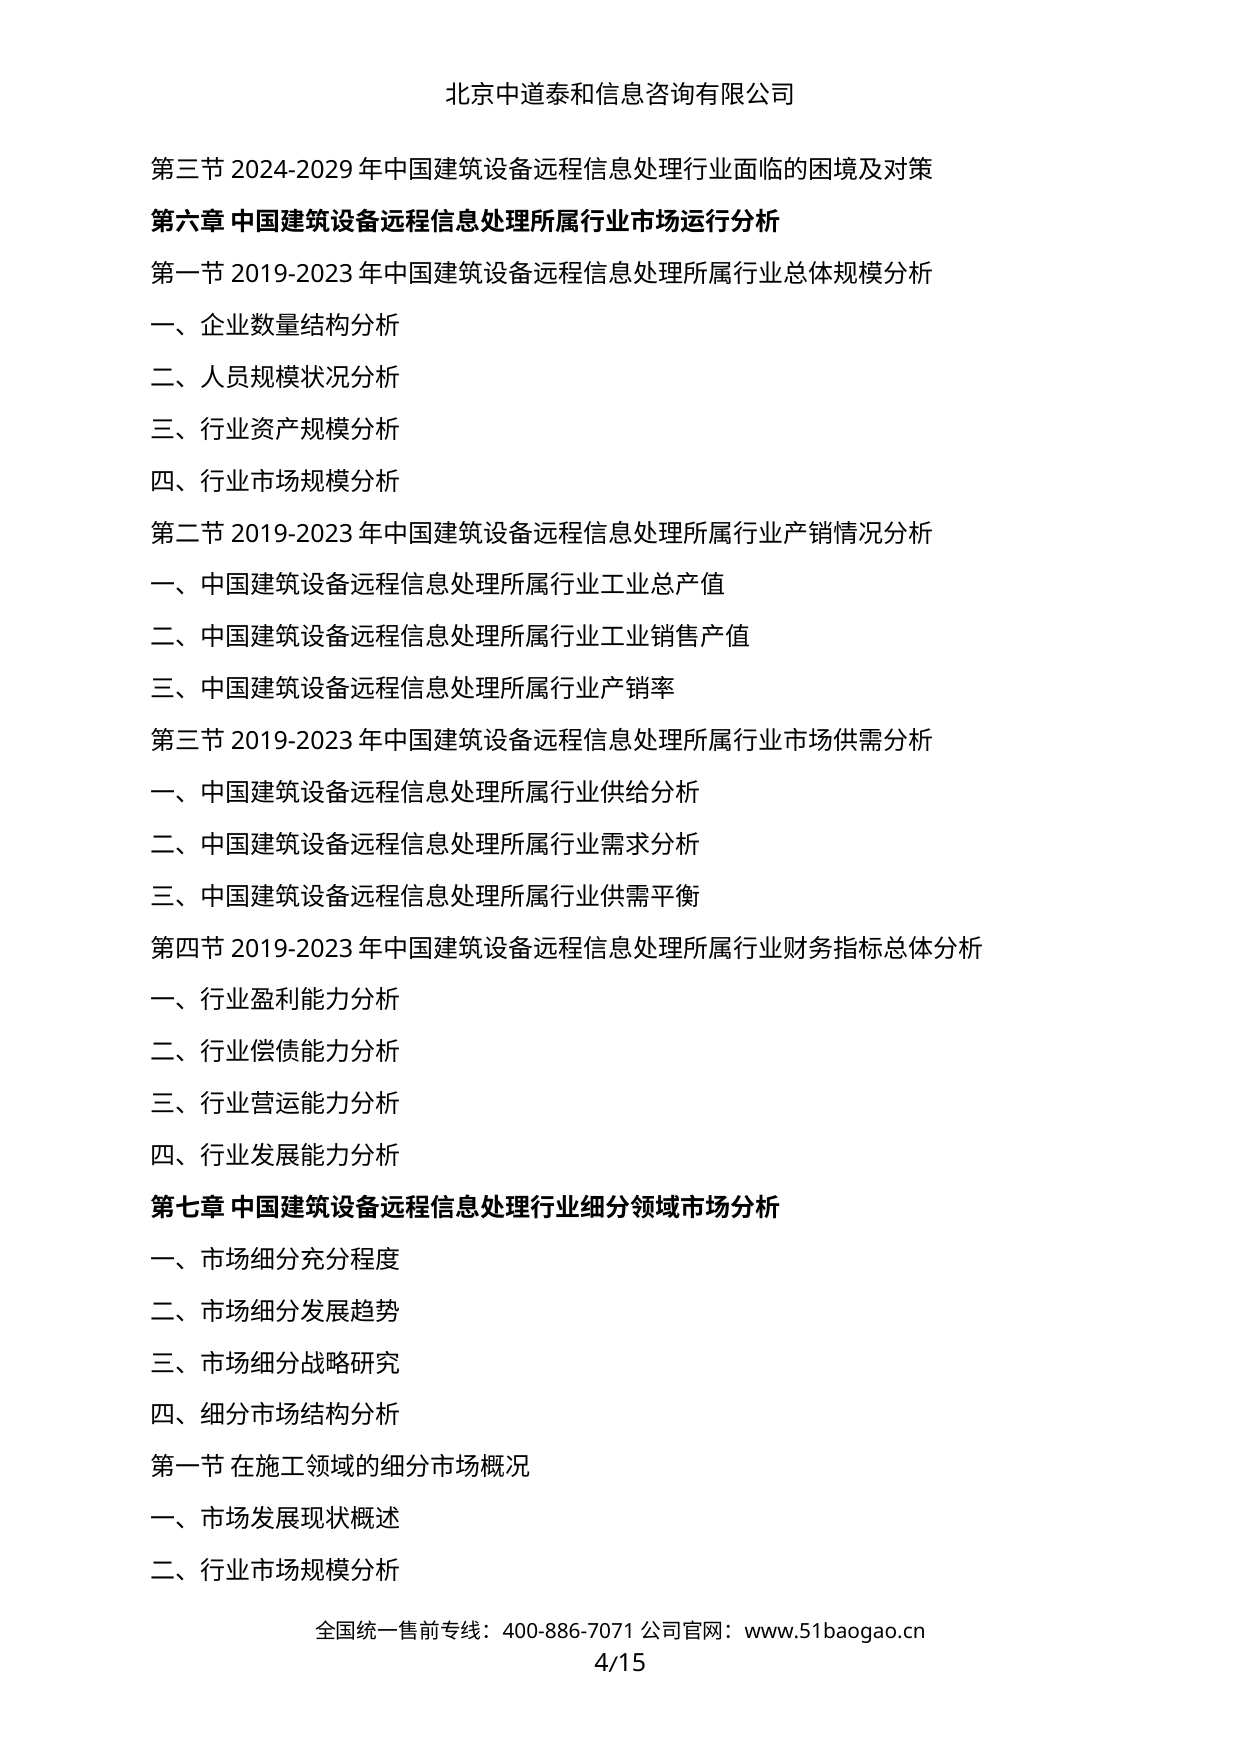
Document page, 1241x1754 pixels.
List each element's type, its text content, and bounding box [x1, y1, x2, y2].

text 三、市场细分战略研究 [150, 1343, 1090, 1379]
text 第七章 中国建筑设备远程信息处理行业细分领域市场分析 [150, 1187, 1090, 1224]
text 四、细分市场结构分析 [150, 1395, 1090, 1431]
text 二、中国建筑设备远程信息处理所属行业需求分析 [150, 824, 1090, 861]
text 第一节 2019-2023年中国建筑设备远程信息处理所属行业总体规模分析 [150, 254, 1090, 290]
text 三、中国建筑设备远程信息处理所属行业供需平衡 [150, 876, 1090, 912]
text 三、行业资产规模分析 [150, 409, 1090, 446]
text 一、中国建筑设备远程信息处理所属行业工业总产值 [150, 565, 1090, 601]
text 二、行业偿债能力分析 [150, 1032, 1090, 1068]
text 第二节 2019-2023年中国建筑设备远程信息处理所属行业产销情况分析 [150, 513, 1090, 549]
text 四、行业发展能力分析 [150, 1136, 1090, 1172]
text 一、市场发展现状概述 [150, 1499, 1090, 1535]
text 三、中国建筑设备远程信息处理所属行业产销率 [150, 669, 1090, 705]
text 第六章 中国建筑设备远程信息处理所属行业市场运行分析 [150, 202, 1090, 238]
text 四、行业市场规模分析 [150, 461, 1090, 497]
text 第三节 2024-2029年中国建筑设备远程信息处理行业面临的困境及对策 [150, 150, 1090, 186]
text 一、企业数量结构分析 [150, 306, 1090, 342]
text 二、市场细分发展趋势 [150, 1291, 1090, 1327]
text 一、行业盈利能力分析 [150, 980, 1090, 1016]
text 二、中国建筑设备远程信息处理所属行业工业销售产值 [150, 617, 1090, 653]
text 一、市场细分充分程度 [150, 1239, 1090, 1276]
text 一、中国建筑设备远程信息处理所属行业供给分析 [150, 772, 1090, 809]
text 第四节 2019-2023年中国建筑设备远程信息处理所属行业财务指标总体分析 [150, 928, 1090, 964]
text 第一节 在施工领域的细分市场概况 [150, 1447, 1090, 1483]
text 第三节 2019-2023年中国建筑设备远程信息处理所属行业市场供需分析 [150, 721, 1090, 757]
text 二、人员规模状况分析 [150, 357, 1090, 394]
text 二、行业市场规模分析 [150, 1551, 1090, 1587]
text 三、行业营运能力分析 [150, 1084, 1090, 1120]
